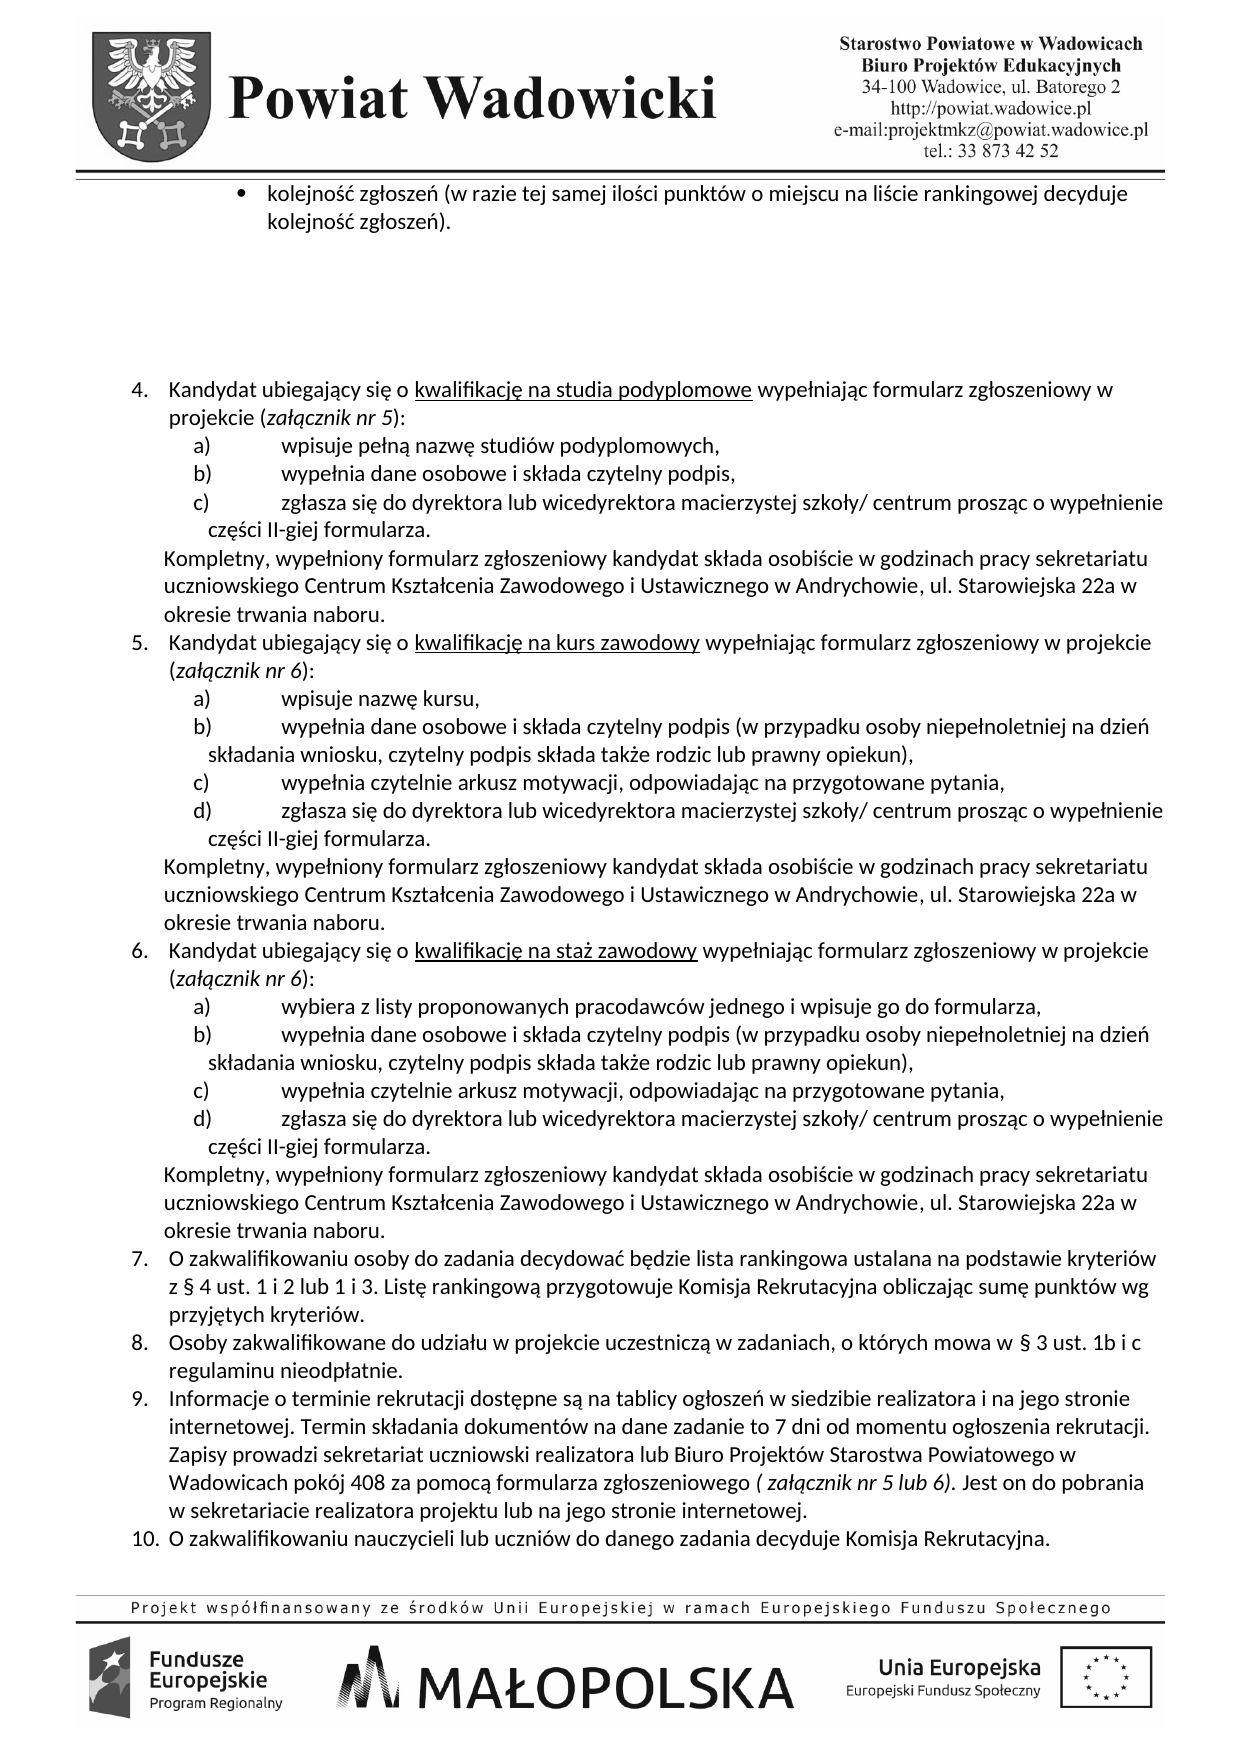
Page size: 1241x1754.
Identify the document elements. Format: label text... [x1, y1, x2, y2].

text Kompletny, wypełniony formularz zgłoszeniowy kandydat składa osobiście w godzinach pracy sekretariatu uczniowskiego Centrum Kształcenia Zawodowego i Ustawicznego w Andrychowie, ul. Starowiejska 22a w okresie trwania naboru. [164, 1160, 1165, 1244]
list wybiera z listy proponowanych pracodawców jednego i wpisuje go do formularza, [193, 992, 1165, 1020]
list zgłasza się do dyrektora lub wicedyrektora macierzystej szkoły/ centrum prosząc o wypełnienie części II-giej formularza. [193, 1104, 1165, 1160]
text Kompletny, wypełniony formularz zgłoszeniowy kandydat składa osobiście w godzinach pracy sekretariatu uczniowskiego Centrum Kształcenia Zawodowego i Ustawicznego w Andrychowie, ul. Starowiejska 22a w okresie trwania naboru. [164, 852, 1165, 936]
list Kandydat ubiegający się o kwalifikację na kurs zawodowy wypełniając formularz zgłoszeniowy w projekcie (załącznik nr 6): [131, 628, 1165, 684]
list wypełnia czytelnie arkusz motywacji, odpowiadając na przygotowane pytania, [193, 1076, 1165, 1104]
list O zakwalifikowaniu osoby do zadania decydować będzie lista rankingowa ustalana na podstawie kryteriów z § 4 ust. 1 i 2 lub 1 i 3. Listę rankingową przygotowuje Komisja Rekrutacyjna obliczając sumę punktów wg przyjętych kryteriów. [131, 1244, 1165, 1328]
list Informacje o terminie rekrutacji dostępne są na tablicy ogłoszeń w siedzibie realizatora i na jego stronie internetowej. Termin składania dokumentów na dane zadanie to 7 dni od momentu ogłoszenia rekrutacji. Zapisy prowadzi sekretariat uczniowski realizatora lub Biuro Projektów Starostwa Powiatowego w Wadowicach pokój 408 za pomocą formularza zgłoszeniowego ( załącznik nr 5 lub 6). Jest on do pobrania w sekretariacie realizatora projektu lub na jego stronie internetowej. [131, 1384, 1165, 1524]
list wpisuje pełną nazwę studiów podyplomowych, [193, 432, 1165, 459]
list zgłasza się do dyrektora lub wicedyrektora macierzystej szkoły/ centrum prosząc o wypełnienie części II-giej formularza. [193, 796, 1165, 852]
list wypełnia dane osobowe i składa czytelny podpis, [193, 459, 1165, 488]
list Kandydat ubiegający się o kwalifikację na staż zawodowy wypełniając formularz zgłoszeniowy w projekcie (załącznik nr 6): [131, 936, 1165, 992]
list Kandydat ubiegający się o kwalifikację na studia podyplomowe wypełniając formularz zgłoszeniowy w projekcie (załącznik nr 5): [131, 376, 1165, 432]
list Osoby zakwalifikowane do udziału w projekcie uczestniczą w zadaniach, o których mowa w § 3 ust. 1b i c regulaminu nieodpłatnie. [131, 1328, 1165, 1384]
text Kompletny, wypełniony formularz zgłoszeniowy kandydat składa osobiście w godzinach pracy sekretariatu uczniowskiego Centrum Kształcenia Zawodowego i Ustawicznego w Andrychowie, ul. Starowiejska 22a w okresie trwania naboru. [164, 544, 1165, 628]
list wypełnia dane osobowe i składa czytelny podpis (w przypadku osoby niepełnoletniej na dzień składania wniosku, czytelny podpis składa także rodzic lub prawny opiekun), [193, 712, 1165, 768]
list zgłasza się do dyrektora lub wicedyrektora macierzystej szkoły/ centrum prosząc o wypełnienie części II-giej formularza. [193, 488, 1165, 544]
list wypełnia dane osobowe i składa czytelny podpis (w przypadku osoby niepełnoletniej na dzień składania wniosku, czytelny podpis składa także rodzic lub prawny opiekun), [193, 1020, 1165, 1076]
list wpisuje nazwę kursu, [193, 684, 1165, 712]
list kolejność zgłoszeń (w razie tej samej ilości punktów o miejscu na liście rankingowej decyduje kolejność zgłoszeń). [237, 180, 1165, 235]
picture [75, 1595, 1166, 1732]
list O zakwalifikowaniu nauczycieli lub uczniów do danego zadania decyduje Komisja Rekrutacyjna. [131, 1524, 1165, 1552]
list wypełnia czytelnie arkusz motywacji, odpowiadając na przygotowane pytania, [193, 768, 1165, 796]
